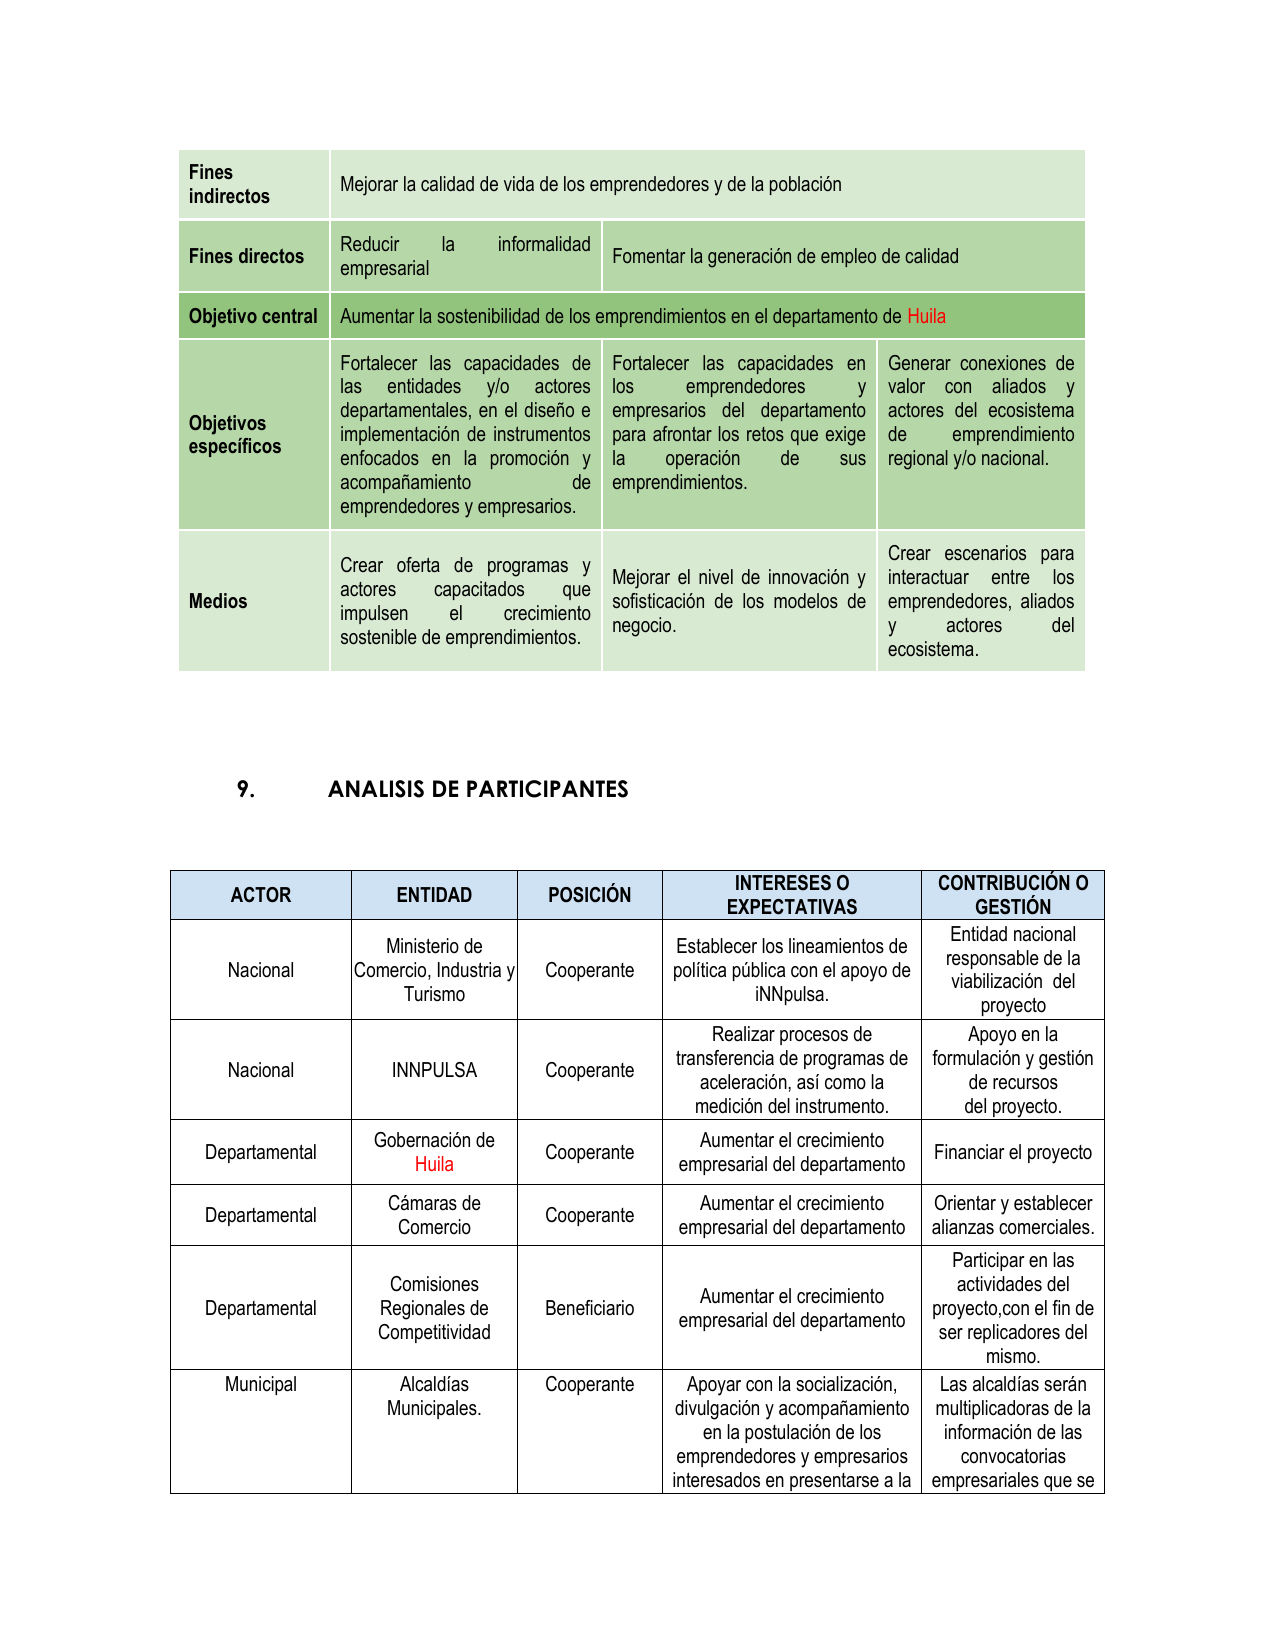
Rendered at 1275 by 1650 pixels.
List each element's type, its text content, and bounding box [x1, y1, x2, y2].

table_cell Objetivos específicos [179, 340, 329, 529]
table_cell Nacional [171, 1020, 351, 1119]
table_cell Cooperante [518, 1370, 662, 1493]
table_cell Departamental [171, 1246, 351, 1369]
table_cell Fortalecer las capacidades en los emprendedores y empresarios del departamento para afrontar los retos que exige la operación de sus emprendimientos. [603, 340, 876, 529]
table_cell Cooperante [518, 1020, 662, 1119]
table_cell Cámaras de Comercio [352, 1185, 517, 1245]
table_header Mejorar la calidad de vida de los emprendedores y de la población [331, 150, 1085, 218]
table_cell Aumentar el crecimiento empresarial del departamento [663, 1185, 921, 1245]
table_cell Cooperante [518, 920, 662, 1019]
table_cell Reducir la informalidad empresarial [331, 221, 601, 291]
table_cell Objetivo central [179, 293, 329, 338]
table_cell Crear oferta de programas y actores capacitados que impulsen el crecimiento sostenible de emprendimientos. [331, 531, 601, 671]
table_cell Comisiones Regionales de Competitividad [352, 1246, 517, 1369]
table_cell Aumentar el crecimiento empresarial del departamento [663, 1246, 921, 1369]
table_cell Medios [179, 531, 329, 671]
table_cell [922, 1370, 1104, 1493]
table_cell Establecer los lineamientos de política pública con el apoyo de iNNpulsa. [663, 920, 921, 1019]
table_cell Fines directos [179, 221, 329, 291]
table_cell Generar conexiones de valor con aliados y actores del ecosistema de emprendimiento regional y/o nacional. [878, 340, 1085, 529]
table_header POSICIÓN [518, 871, 662, 919]
table_cell INNPULSA [352, 1020, 517, 1119]
table_cell Nacional [171, 920, 351, 1019]
table_header ENTIDAD [352, 871, 517, 919]
table_cell Realizar procesos de transferencia de programas de aceleración, así como la medición del instrumento. [663, 1020, 921, 1119]
table_cell Beneficiario [518, 1246, 662, 1369]
table_cell Apoyo en la formulación y gestión de recursos del proyecto. [922, 1020, 1104, 1119]
table_cell Aumentar la sostenibilidad de los emprendimientos en el departamento de Huila [331, 293, 1085, 338]
table_cell Gobernación de Huila [352, 1120, 517, 1183]
table_cell Cooperante [518, 1120, 662, 1183]
table_header ACTOR [171, 871, 351, 919]
table_header CONTRIBUCIÓN O GESTIÓN [922, 871, 1104, 919]
table_cell Cooperante [518, 1185, 662, 1245]
table_cell Ministerio de Comercio, Industria y Turismo [352, 920, 517, 1019]
table_cell Departamental [171, 1120, 351, 1183]
table_cell Fortalecer las capacidades de las entidades y/o actores departamentales, en el diseño e implementación de instrumentos enfocados en la promoción y acompañamiento de emprendedores y empresarios. [331, 340, 601, 529]
table_cell Participar en las actividades del proyecto,con el fin de ser replicadores del mismo. [922, 1246, 1104, 1369]
table_cell Municipal [171, 1370, 351, 1493]
table_header Fines indirectos [179, 150, 329, 218]
table_cell Aumentar el crecimiento empresarial del departamento [663, 1120, 921, 1183]
table_cell Crear escenarios para interactuar entre los emprendedores, aliados y actores del ecosistema. [878, 531, 1085, 671]
table_header INTERESES O EXPECTATIVAS [663, 871, 921, 919]
table_cell Fomentar la generación de empleo de calidad [603, 221, 1085, 291]
table_cell Alcaldías Municipales. [352, 1370, 517, 1493]
table_cell Mejorar el nivel de innovación y sofisticación de los modelos de negocio. [603, 531, 876, 671]
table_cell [663, 1370, 921, 1493]
table_cell Orientar y establecer alianzas comerciales. [922, 1185, 1104, 1245]
table_cell Departamental [171, 1185, 351, 1245]
table_cell Entidad nacional responsable de la viabilización del proyecto [922, 920, 1104, 1019]
table_cell Financiar el proyecto [922, 1120, 1104, 1183]
subtitle ANALISIS DE PARTICIPANTES [233, 772, 1098, 804]
